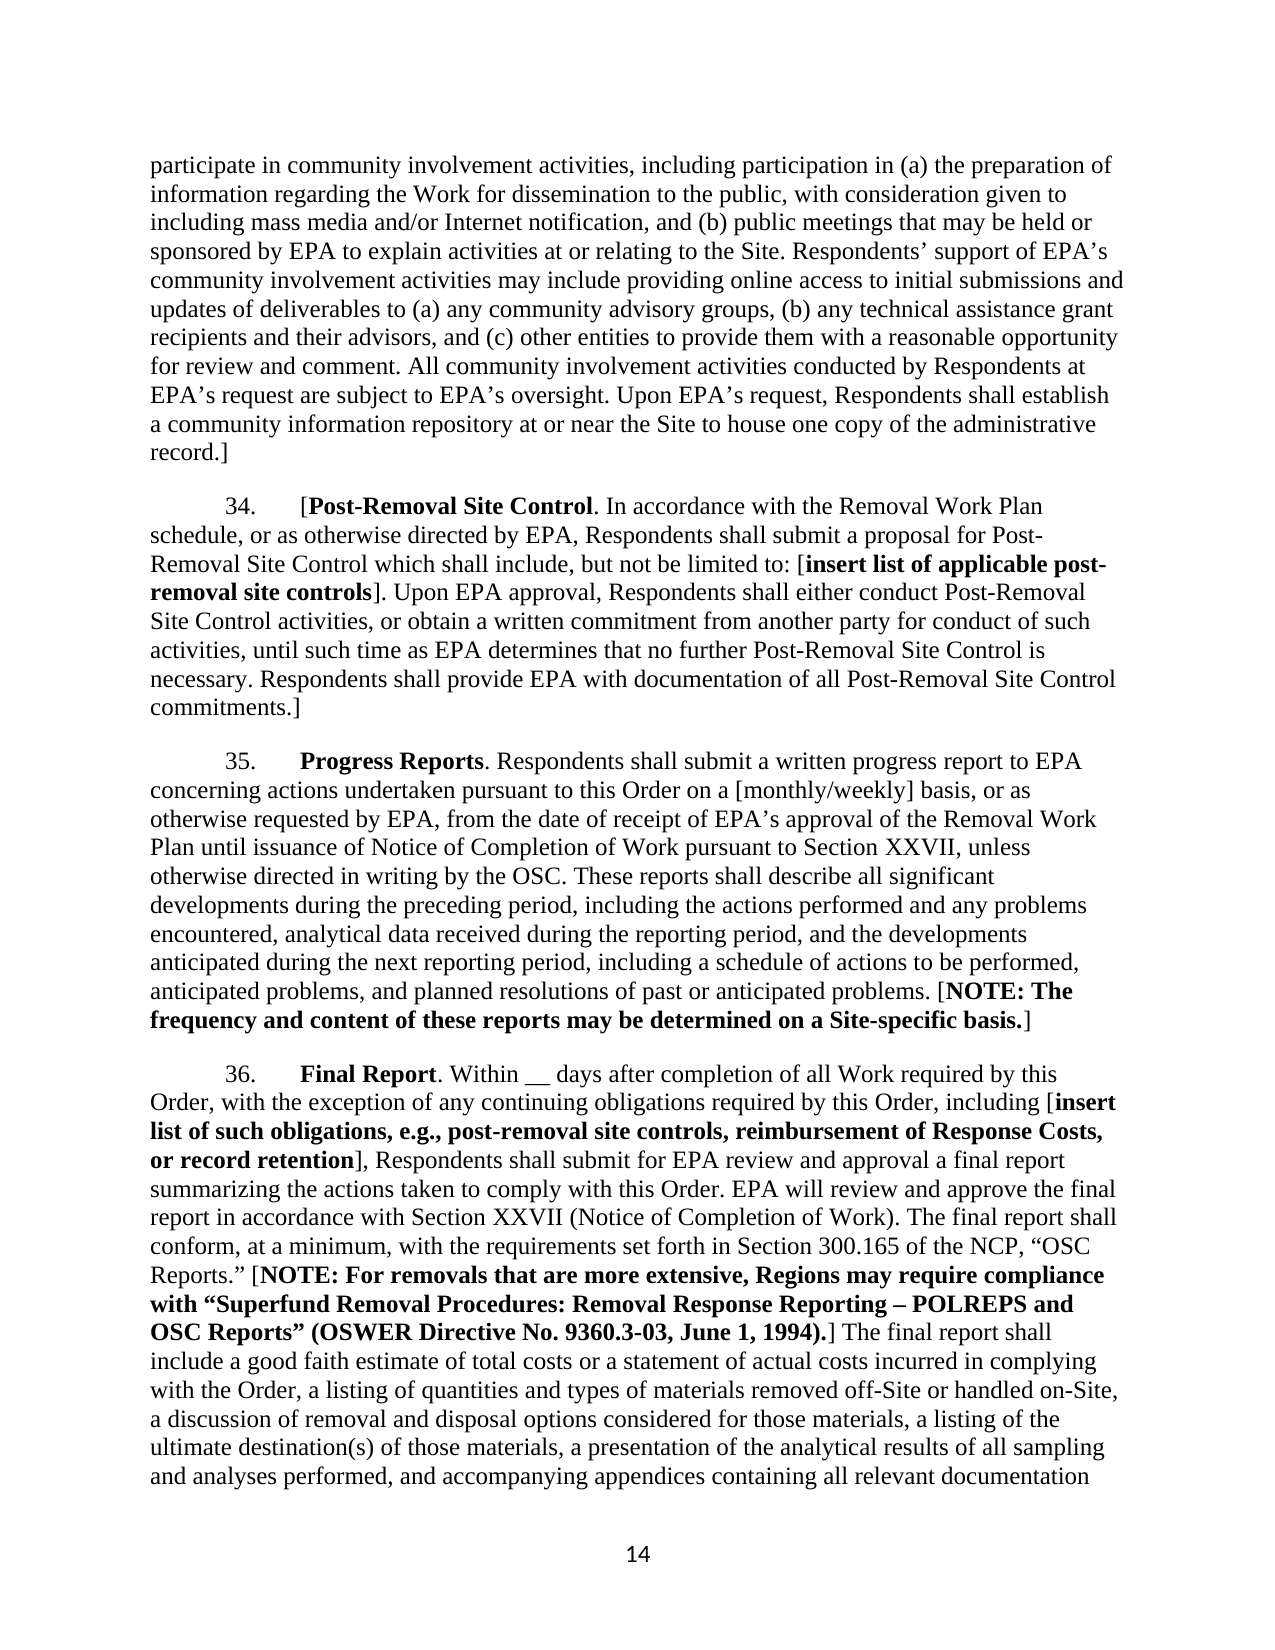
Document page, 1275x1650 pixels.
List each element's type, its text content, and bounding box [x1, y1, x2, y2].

text Progress Reports. Respondents shall submit a written progress report to EPA concerning actions undertaken pursuant to this Order on a [monthly/weekly] basis, or as otherwise requested by EPA, from the date of receipt of EPA’s approval of the Removal Work Plan until issuance of Notice of Completion of Work pursuant to Section XXVII, unless otherwise directed in writing by the OSC. These reports shall describe all significant developments during the preceding period, including the actions performed and any problems encountered, analytical data received during the reporting period, and the developments anticipated during the next reporting period, including a schedule of actions to be performed, anticipated problems, and planned resolutions of past or anticipated problems. [NOTE: The frequency and content of these reports may be determined on a Site-specific basis.] [150, 746, 1125, 1034]
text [150, 150, 1125, 466]
text [Post-Removal Site Control. In accordance with the Removal Work Plan schedule, or as otherwise directed by EPA, Respondents shall submit a proposal for Post-Removal Site Control which shall include, but not be limited to: [insert list of applicable post-removal site controls]. Upon EPA approval, Respondents shall either conduct Post-Removal Site Control activities, or obtain a written commitment from another party for conduct of such activities, until such time as EPA determines that no further Post-Removal Site Control is necessary. Respondents shall provide EPA with documentation of all Post-Removal Site Control commitments.] [150, 491, 1125, 721]
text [150, 1059, 1125, 1490]
